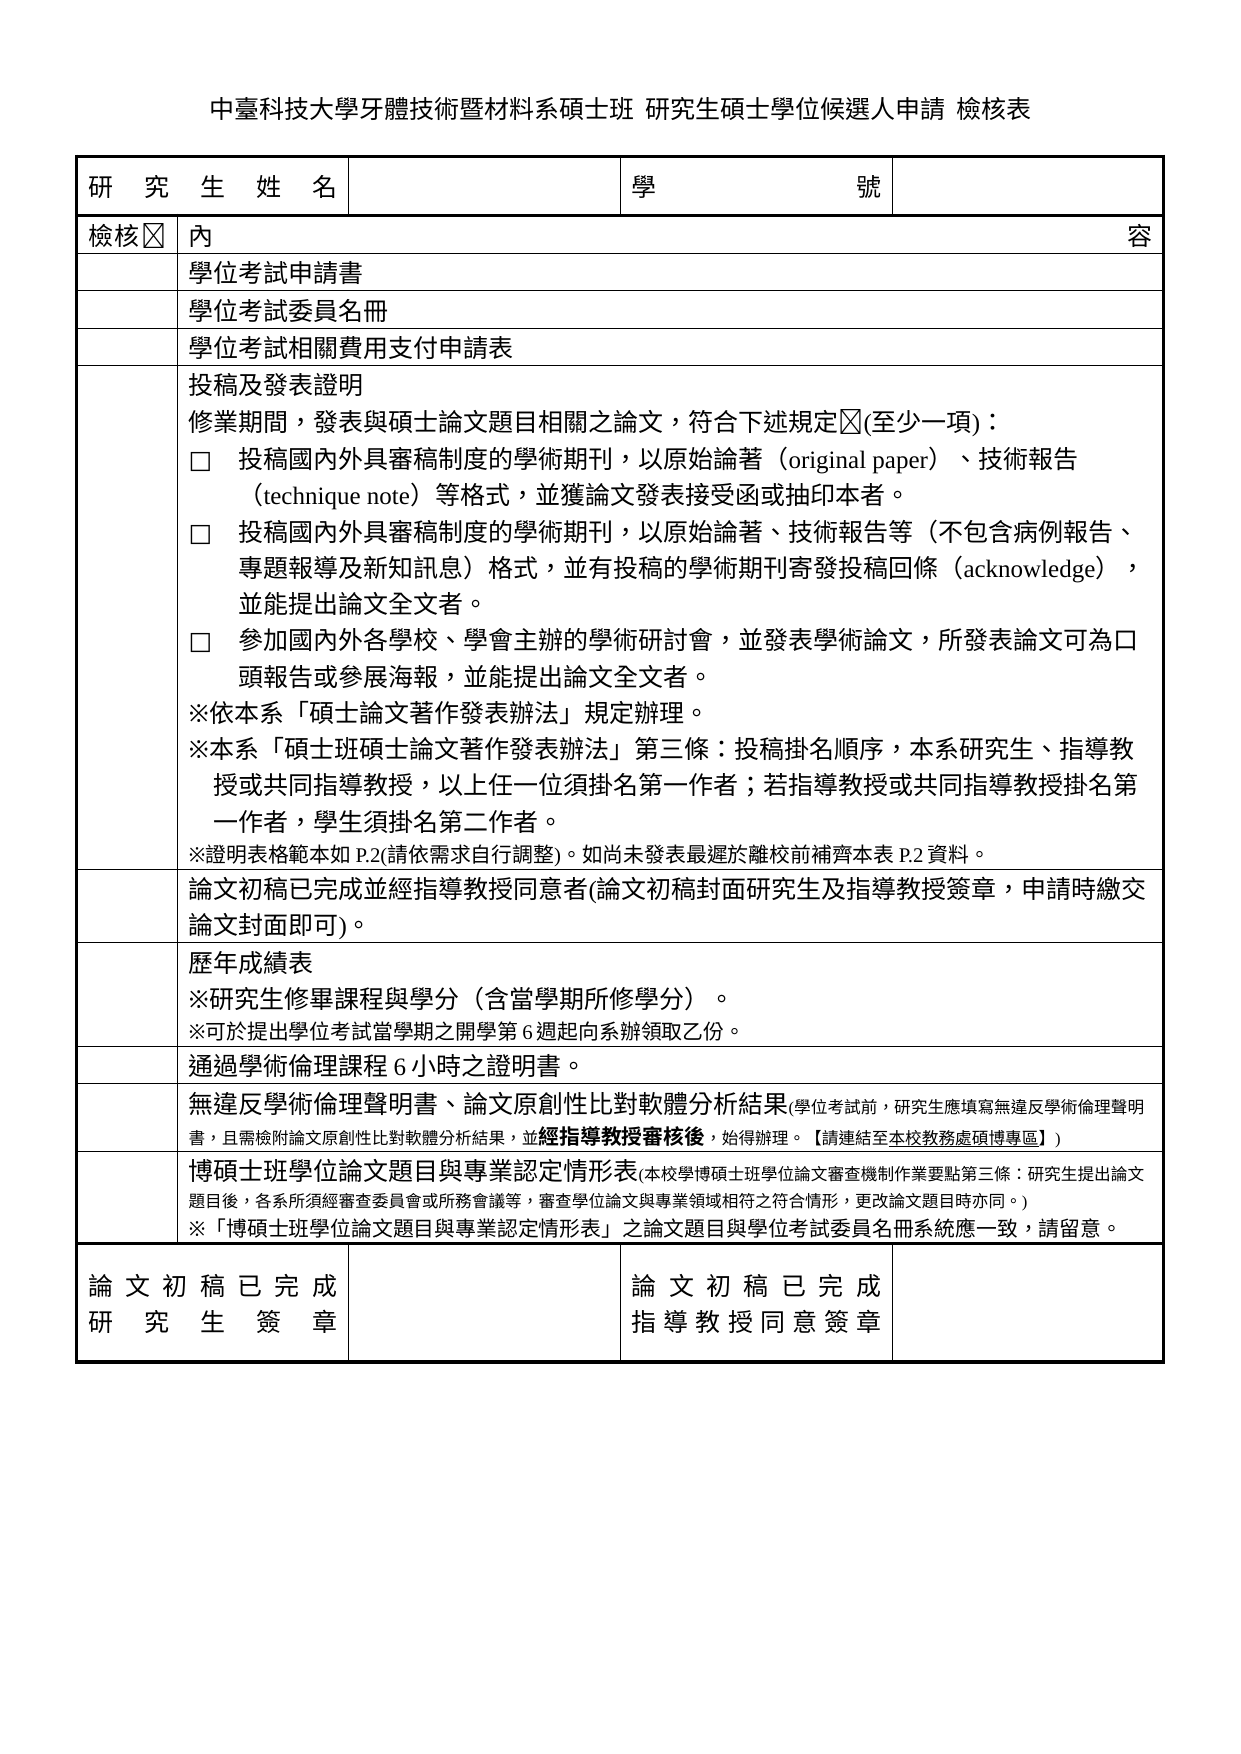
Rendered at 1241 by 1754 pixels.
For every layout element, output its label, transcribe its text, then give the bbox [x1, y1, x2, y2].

table_cell [78, 1084, 177, 1151]
table_header [349, 158, 620, 213]
table_cell 論文初稿已完成 研究生簽章 [78, 1245, 348, 1360]
table_cell 投稿及發表證明 修業期間，發表與碩士論文題目相關之論文，符合下述規定(至少一項)： 投稿國內外具審稿制度的學術期刊，以原始論著（original paper）、技術報告（technique note）等格式，並獲論文發表接受函或抽印本者。 投稿國內外具審稿制度的學術期刊，以原始論著、技術報告等（不包含病例報告、專題報導及新知訊息）格式，並有投稿的學術期刊寄發投稿回條（acknowledge），並能提出論文全文者。 參加國內外各學校、學會主辦的學術研討會，並發表學術論文，所發表論文可為口頭報告或參展海報，並能提出論文全文者。 ※依本系「碩士論文著作發表辦法」規定辦理。 ※本系「碩士班碩士論文著作發表辦法」第三條：投稿掛名順序，本系研究生、指導教授或共同指導教授，以上任一位須掛名第一作者；若指導教授或共同指導教授掛名第一作者，學生須掛名第二作者。 ※證明表格範本如P.2(請依需求自行調整)。如尚未發表最遲於離校前補齊本表P.2資料。 [178, 366, 1162, 868]
table_header 學號 [621, 158, 892, 213]
table_cell 學位考試相關費用支付申請表 [178, 329, 1162, 365]
table_cell 論文初稿已完成並經指導教授同意者(論文初稿封面研究生及指導教授簽章，申請時繳交論文封面即可)。 [178, 870, 1162, 942]
table_cell [78, 870, 177, 942]
table_cell [893, 1245, 1162, 1360]
table_cell [78, 291, 177, 327]
table_cell 學位考試委員名冊 [178, 291, 1162, 327]
table_cell [78, 366, 177, 868]
table_cell 學位考試申請書 [178, 254, 1162, 290]
table_header 研究生姓名 [78, 158, 348, 213]
table_cell [78, 329, 177, 365]
table_cell [78, 943, 177, 1046]
table_header [893, 158, 1162, 213]
table_cell [78, 254, 177, 290]
table_cell [78, 1152, 177, 1242]
table_cell [78, 1047, 177, 1083]
table_cell 歷年成績表 ※研究生修畢課程與學分（含當學期所修學分）。 ※可於提出學位考試當學期之開學第6週起向系辦領取乙份。 [178, 943, 1162, 1046]
table_cell [349, 1245, 620, 1360]
table_cell 檢核 [78, 217, 177, 253]
text 中臺科技大學牙體技術暨材料系碩士班 研究生碩士學位候選人申請 檢核表 [75, 89, 1165, 126]
table_cell 通過學術倫理課程6小時之證明書。 [178, 1047, 1162, 1083]
table_cell 論文初稿已完成 指導教授同意簽章 [621, 1245, 892, 1360]
table_cell 博碩士班學位論文題目與專業認定情形表(本校學博碩士班學位論文審查機制作業要點第三條：研究生提出論文題目後，各系所須經審查委員會或所務會議等，審查學位論文與專業領域相符之符合情形，更改論文題目時亦同。) ※「博碩士班學位論文題目與專業認定情形表」之論文題目與學位考試委員名冊系統應一致，請留意。 [178, 1152, 1162, 1242]
table_cell 內容 [178, 217, 1162, 253]
table_cell 無違反學術倫理聲明書、論文原創性比對軟體分析結果(學位考試前，研究生應填寫無違反學術倫理聲明書，且需檢附論文原創性比對軟體分析結果，並經指導教授審核後，始得辦理。【請連結至本校教務處碩博專區】) [178, 1084, 1162, 1151]
